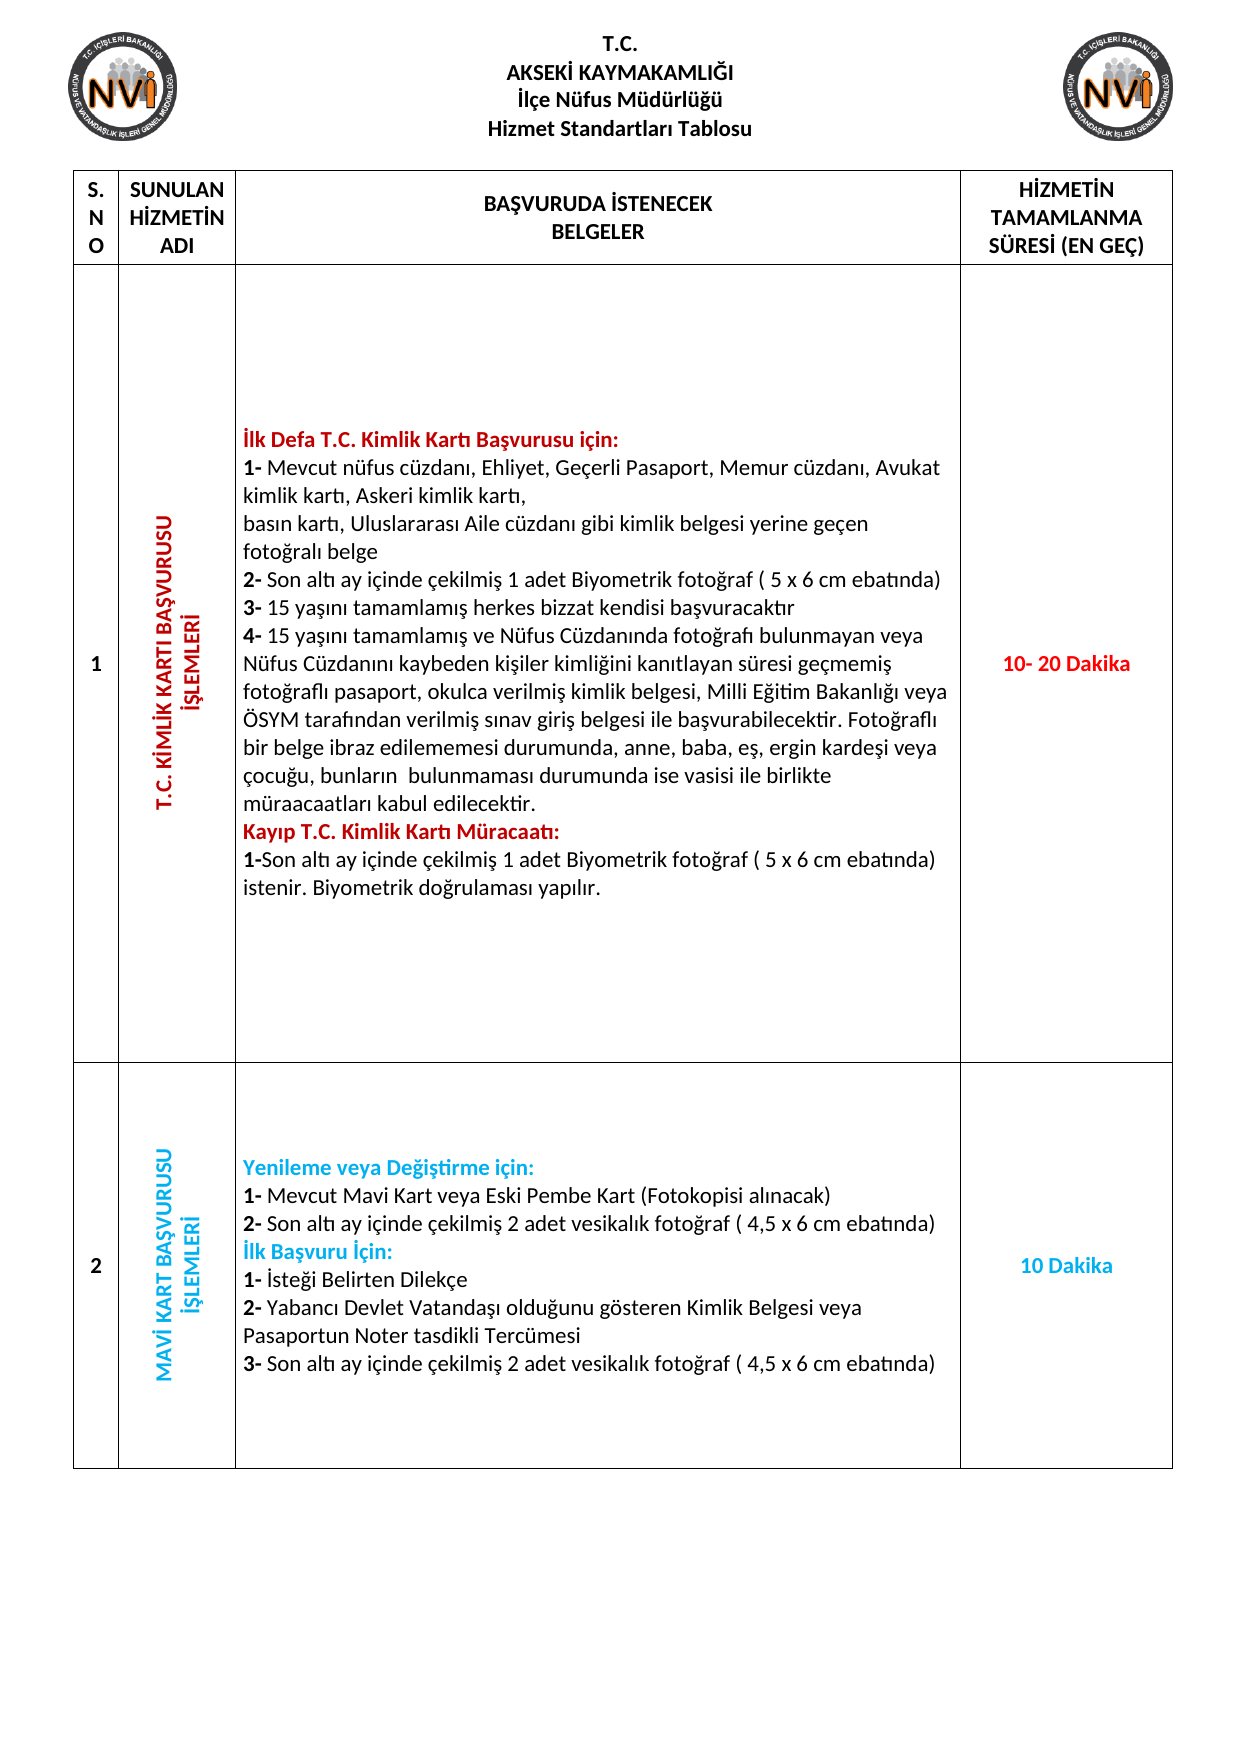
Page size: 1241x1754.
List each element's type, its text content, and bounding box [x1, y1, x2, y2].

table_header HİZMETİN TAMAMLANMA SÜRESİ (EN GEÇ) [961, 171, 1172, 263]
table_cell 1 [74, 265, 118, 1062]
table_cell 10 Dakika [961, 1063, 1172, 1468]
table_cell MAVİ KART BAŞVURUSU İŞLEMLERİ [119, 1063, 235, 1468]
picture [68, 32, 177, 141]
table_cell Yenileme veya Değiştirme için: 1- Mevcut Mavi Kart veya Eski Pembe Kart (Fotokopisi alınacak) 2- Son altı ay içinde çekilmiş 2 adet vesikalık fotoğraf ( 4,5 x 6 cm ebatında) İlk Başvuru İçin: 1- İsteği Belirten Dilekçe 2- Yabancı Devlet Vatandaşı olduğunu gösteren Kimlik Belgesi veya Pasaportun Noter tasdikli Tercümesi 3- Son altı ay içinde çekilmiş 2 adet vesikalık fotoğraf ( 4,5 x 6 cm ebatında) [236, 1063, 960, 1468]
table_header S. NO [74, 171, 118, 263]
table_header SUNULAN HİZMETİN ADI [119, 171, 235, 263]
table_cell 2 [74, 1063, 118, 1468]
table_cell İlk Defa T.C. Kimlik Kartı Başvurusu için: 1- Mevcut nüfus cüzdanı, Ehliyet, Geçerli Pasaport, Memur cüzdanı, Avukat kimlik kartı, Askeri kimlik kartı, basın kartı, Uluslararası Aile cüzdanı gibi kimlik belgesi yerine geçen fotoğralı belge 2- Son altı ay içinde çekilmiş 1 adet Biyometrik fotoğraf ( 5 x 6 cm ebatında) 3- 15 yaşını tamamlamış herkes bizzat kendisi başvuracaktır 4- 15 yaşını tamamlamış ve Nüfus Cüzdanında fotoğrafı bulunmayan veya Nüfus Cüzdanını kaybeden kişiler kimliğini kanıtlayan süresi geçmemiş fotoğraflı pasaport, okulca verilmiş kimlik belgesi, Milli Eğitim Bakanlığı veya ÖSYM tarafından verilmiş sınav giriş belgesi ile başvurabilecektir. Fotoğraflı bir belge ibraz edilememesi durumunda, anne, baba, eş, ergin kardeşi veya çocuğu, bunların bulunmaması durumunda ise vasisi ile birlikte müraacaatları kabul edilecektir. Kayıp T.C. Kimlik Kartı Müracaatı: 1-Son altı ay içinde çekilmiş 1 adet Biyometrik fotoğraf ( 5 x 6 cm ebatında) istenir. Biyometrik doğrulaması yapılır. [236, 265, 960, 1062]
table_cell 10- 20 Dakika [961, 265, 1172, 1062]
table_cell T.C. KİMLİK KARTI BAŞVURUSU İŞLEMLERİ [119, 265, 235, 1062]
table_header BAŞVURUDA İSTENECEK BELGELER [236, 171, 960, 263]
picture [1063, 32, 1173, 141]
